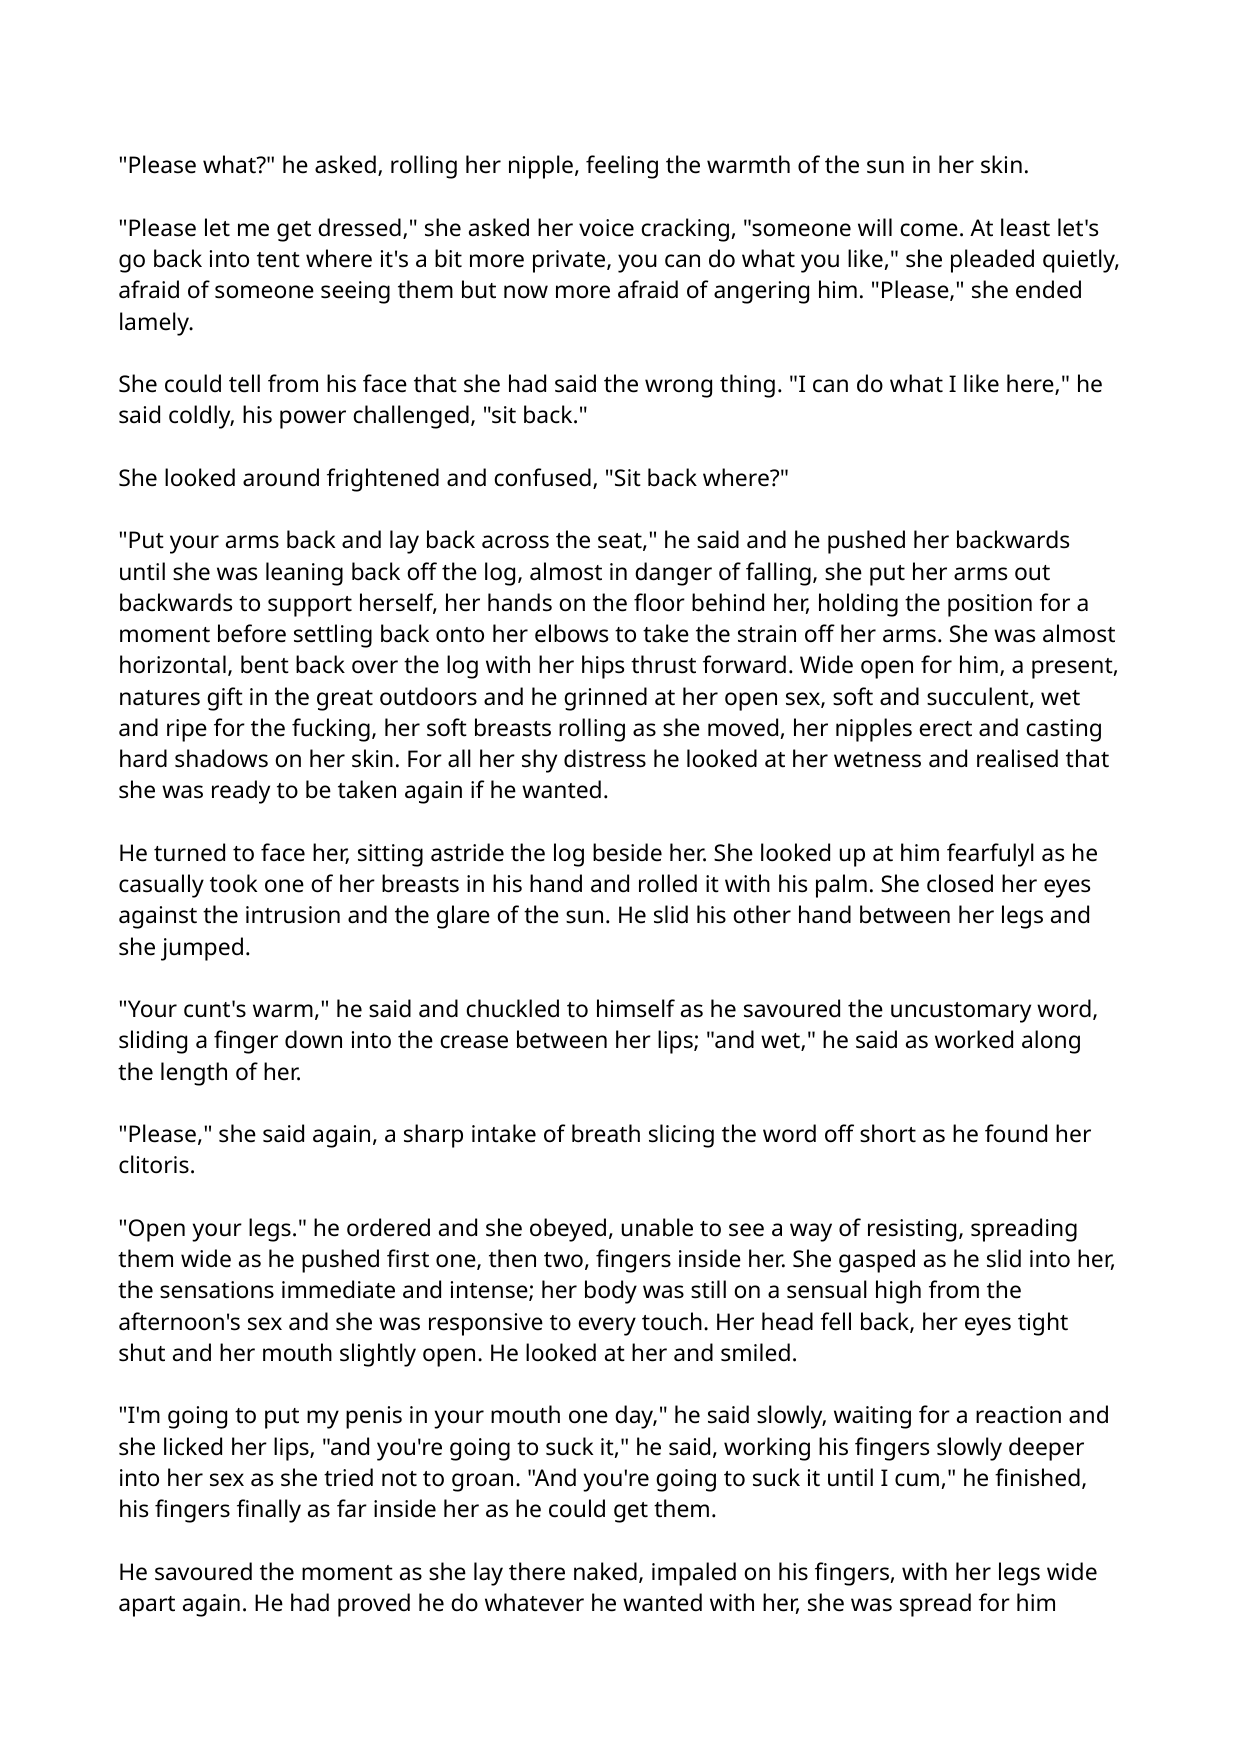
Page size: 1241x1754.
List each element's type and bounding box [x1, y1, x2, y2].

text [118, 118, 1122, 1618]
